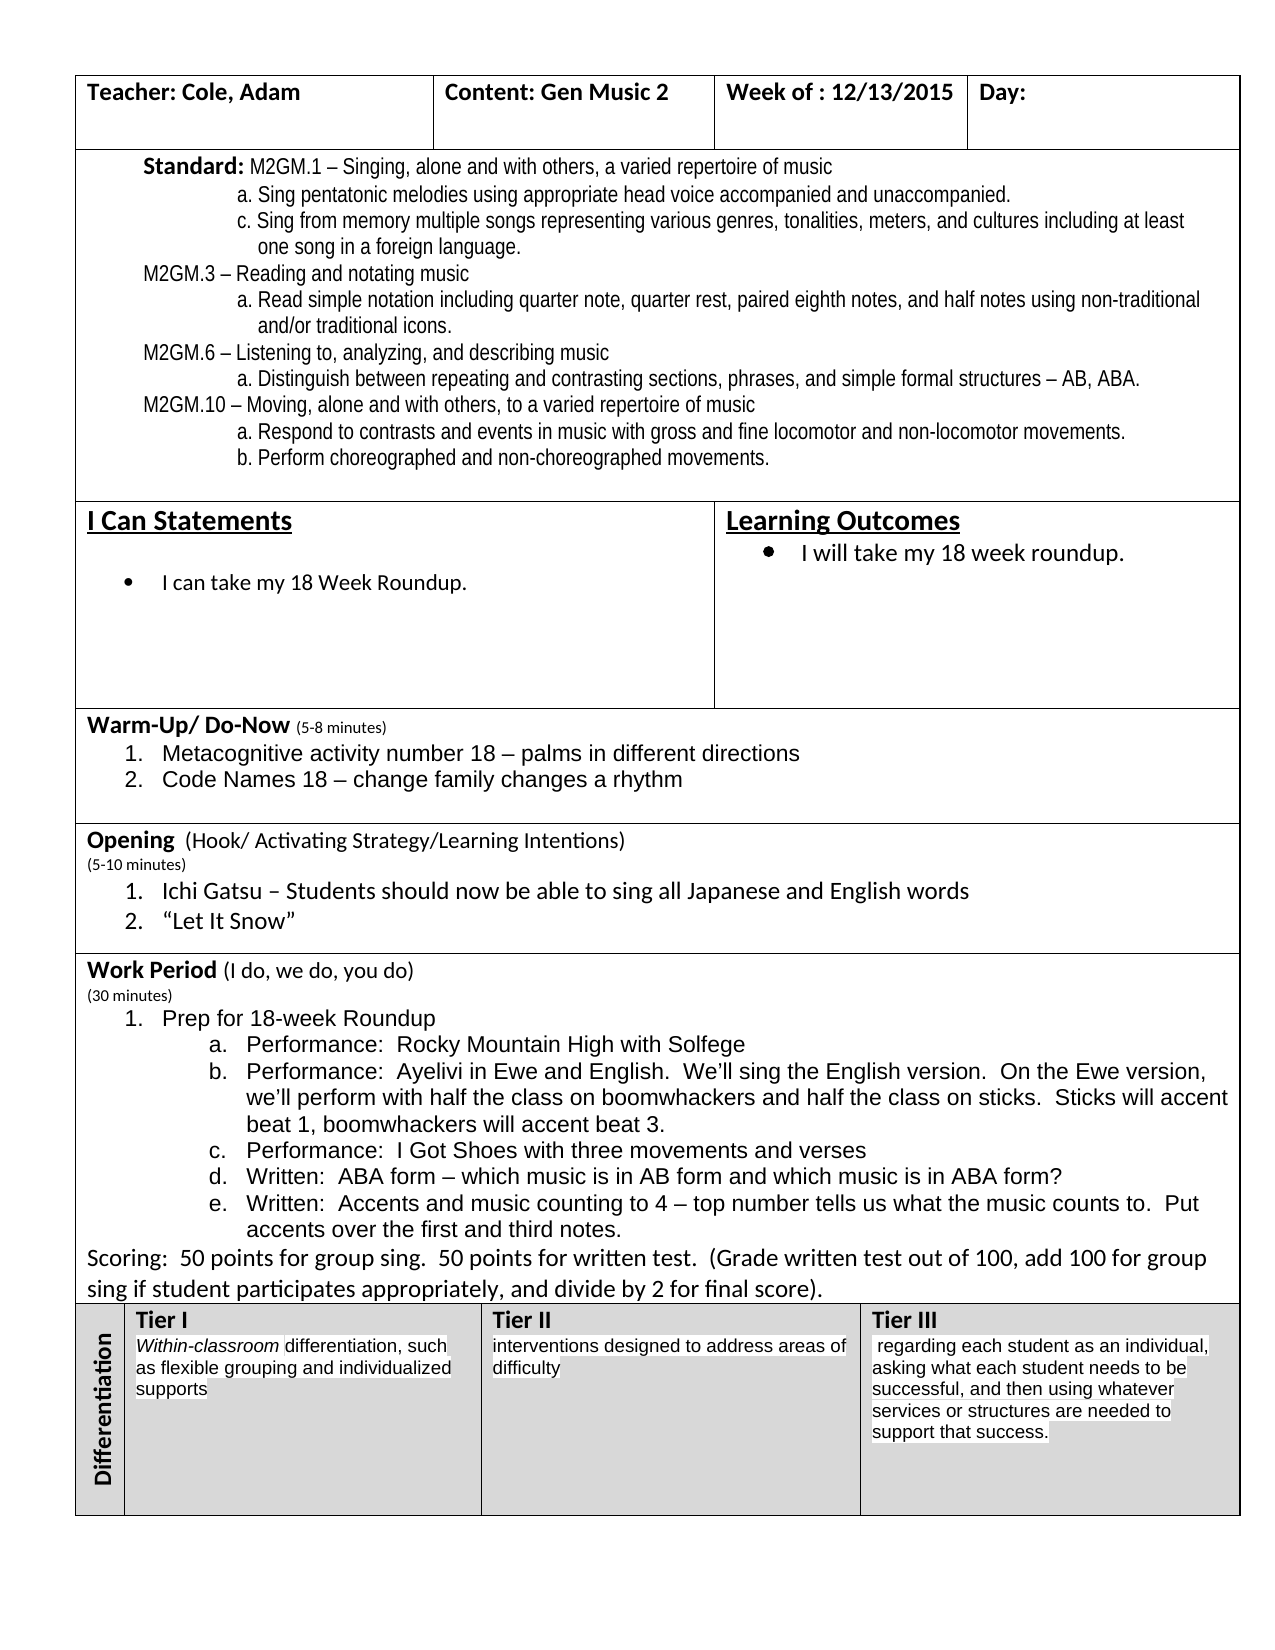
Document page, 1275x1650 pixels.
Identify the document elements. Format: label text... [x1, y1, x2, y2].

table_header Day: [968, 76, 1239, 149]
table_cell Differentiation [76, 1304, 124, 1515]
table_header Week of : 12/13/2015 [715, 76, 967, 149]
table_cell Opening (Hook/ Activating Strategy/Learning Intentions) (5-10 minutes) Ichi Gatsu – Students should now be able to sing all Japanese and English words “Let It Snow” [76, 824, 1239, 953]
table_header Teacher: Cole, Adam [76, 76, 433, 149]
table_cell Tier III regarding each student as an individual, asking what each student needs to be successful, and then using whatever services or structures are needed to support that success. [861, 1304, 1239, 1515]
table_cell Work Period (I do, we do, you do) (30 minutes) Prep for 18-week Roundup Performance: Rocky Mountain High with Solfege Performance: Ayelivi in Ewe and English. We’ll sing the English version. On the Ewe version, we’ll perform with half the class on boomwhackers and half the class on sticks. Sticks will accent beat 1, boomwhackers will accent beat 3. Performance: I Got Shoes with three movements and verses Written: ABA form – which music is in AB form and which music is in ABA form? Written: Accents and music counting to 4 – top number tells us what the music counts to. Put accents over the first and third notes. Scoring: 50 points for group sing. 50 points for written test. (Grade written test out of 100, add 100 for group sing if student participates appropriately, and divide by 2 for final score). [76, 954, 1239, 1303]
table_header Content: Gen Music 2 [434, 76, 714, 149]
table_cell Tier I Within-classroom differentiation, such as flexible grouping and individualized supports [125, 1304, 481, 1515]
table_cell Tier II interventions designed to address areas of difficulty [482, 1304, 860, 1515]
table_cell Learning Outcomes I will take my 18 week roundup. [715, 502, 1239, 708]
table_cell I Can Statements I can take my 18 Week Roundup. [76, 502, 714, 708]
table_cell Warm-Up/ Do-Now (5-8 minutes) Metacognitive activity number 18 – palms in different directions Code Names 18 – change family changes a rhythm [76, 709, 1239, 823]
table_cell Standard: M2GM.1 – Singing, alone and with others, a varied repertoire of music a. Sing pentatonic melodies using appropriate head voice accompanied and unaccompanied. c. Sing from memory multiple songs representing various genres, tonalities, meters, and cultures including at least one song in a foreign language. M2GM.3 – Reading and notating music a. Read simple notation including quarter note, quarter rest, paired eighth notes, and half notes using non-traditional and/or traditional icons. M2GM.6 – Listening to, analyzing, and describing music a. Distinguish between repeating and contrasting sections, phrases, and simple formal structures – AB, ABA. M2GM.10 – Moving, alone and with others, to a varied repertoire of music a. Respond to contrasts and events in music with gross and fine locomotor and non-locomotor movements. b. Perform choreographed and non-choreographed movements. [76, 150, 1239, 501]
